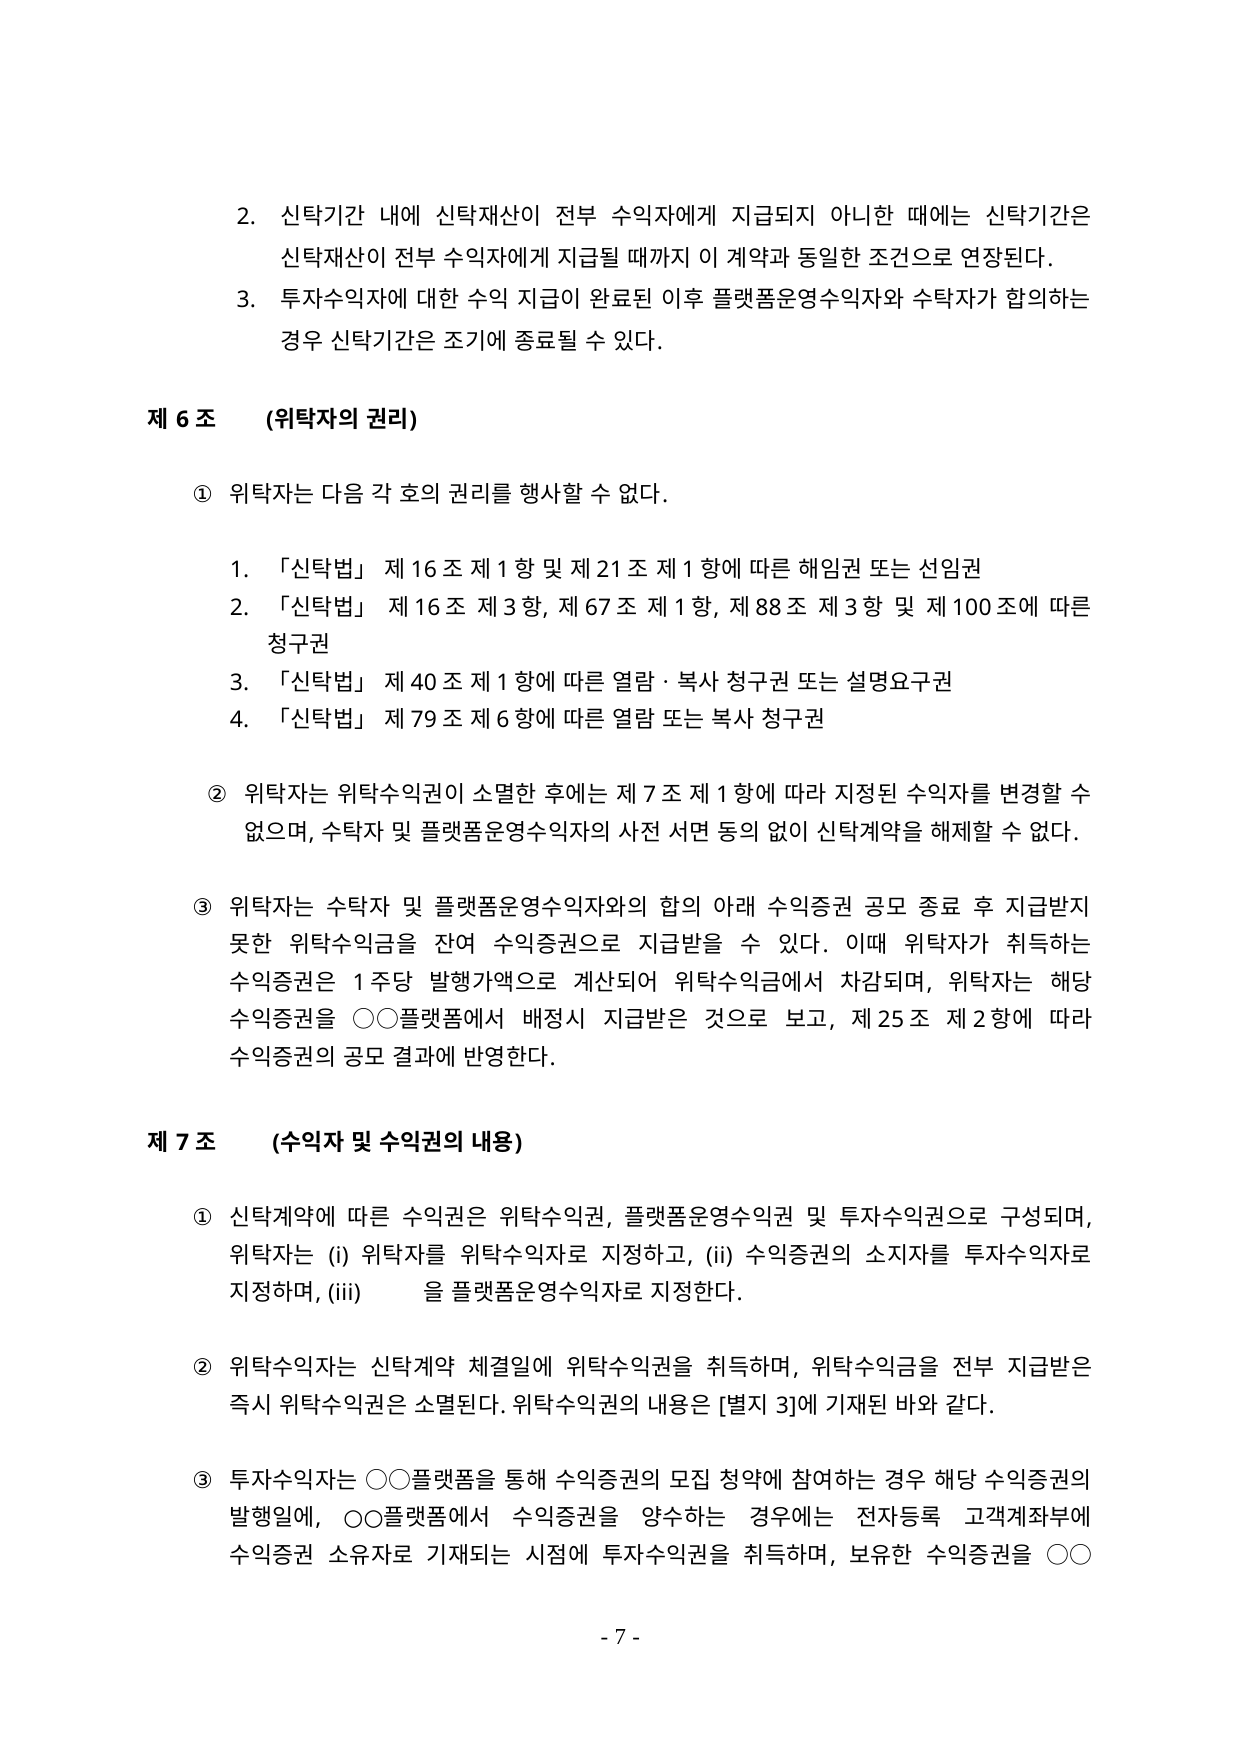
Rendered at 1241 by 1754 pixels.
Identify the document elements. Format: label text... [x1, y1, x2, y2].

list 위탁자는 수탁자 및 플랫폼운영수익자와의 합의 아래 수익증권 공모 종료 후 지급받지 못한 위탁수익금을 잔여 수익증권으로 지급받을 수 있다. 이때 위탁자가 취득하는 수익증권은 1주당 발행가액으로 계산되어 위탁수익금에서 차감되며, 위탁자는 해당 수익증권을 ○○플랫폼에서 배정시 지급받은 것으로 보고, 제25조 제2항에 따라 수익증권의 공모 결과에 반영한다. [192, 887, 1092, 1074]
list 「신탁법」 제79조 제6항에 따른 열람 또는 복사 청구권 [229, 699, 1092, 737]
list 투자수익자에 대한 수익 지급이 완료된 이후 플랫폼운영수익자와 수탁자가 합의하는 경우 신탁기간은 조기에 종료될 수 있다. [236, 274, 1092, 358]
list 위탁자는 다음 각 호의 권리를 행사할 수 없다. [192, 474, 1092, 512]
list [192, 1460, 1092, 1572]
list (수익자 및 수익권의 내용) [148, 1122, 1092, 1160]
list 「신탁법」 제16조 제3항, 제67조 제1항, 제88조 제3항 및 제100조에 따른 청구권 [229, 587, 1092, 662]
list 신탁계약에 따른 수익권은 위탁수익권, 플랫폼운영수익권 및 투자수익권으로 구성되며, 위탁자는 (i) 위탁자를 위탁수익자로 지정하고, (ii) 수익증권의 소지자를 투자수익자로 지정하며, (iii) 을 플랫폼운영수익자로 지정한다. [192, 1197, 1092, 1310]
list 위탁수익자는 신탁계약 체결일에 위탁수익권을 취득하며, 위탁수익금을 전부 지급받은 즉시 위탁수익권은 소멸된다. 위탁수익권의 내용은 [별지 3]에 기재된 바와 같다. [192, 1347, 1092, 1422]
list 「신탁법」 제16조 제1항 및 제21조 제1항에 따른 해임권 또는 선임권 [229, 549, 1092, 587]
list 「신탁법」 제40조 제1항에 따른 열람ㆍ복사 청구권 또는 설명요구권 [229, 662, 1092, 699]
list 신탁기간 내에 신탁재산이 전부 수익자에게 지급되지 아니한 때에는 신탁기간은 신탁재산이 전부 수익자에게 지급될 때까지 이 계약과 동일한 조건으로 연장된다. [236, 191, 1092, 274]
list 위탁자는 위탁수익권이 소멸한 후에는 제7조 제1항에 따라 지정된 수익자를 변경할 수 없으며, 수탁자 및 플랫폼운영수익자의 사전 서면 동의 없이 신탁계약을 해제할 수 없다. [207, 774, 1092, 849]
list (위탁자의 권리) [148, 399, 1092, 437]
